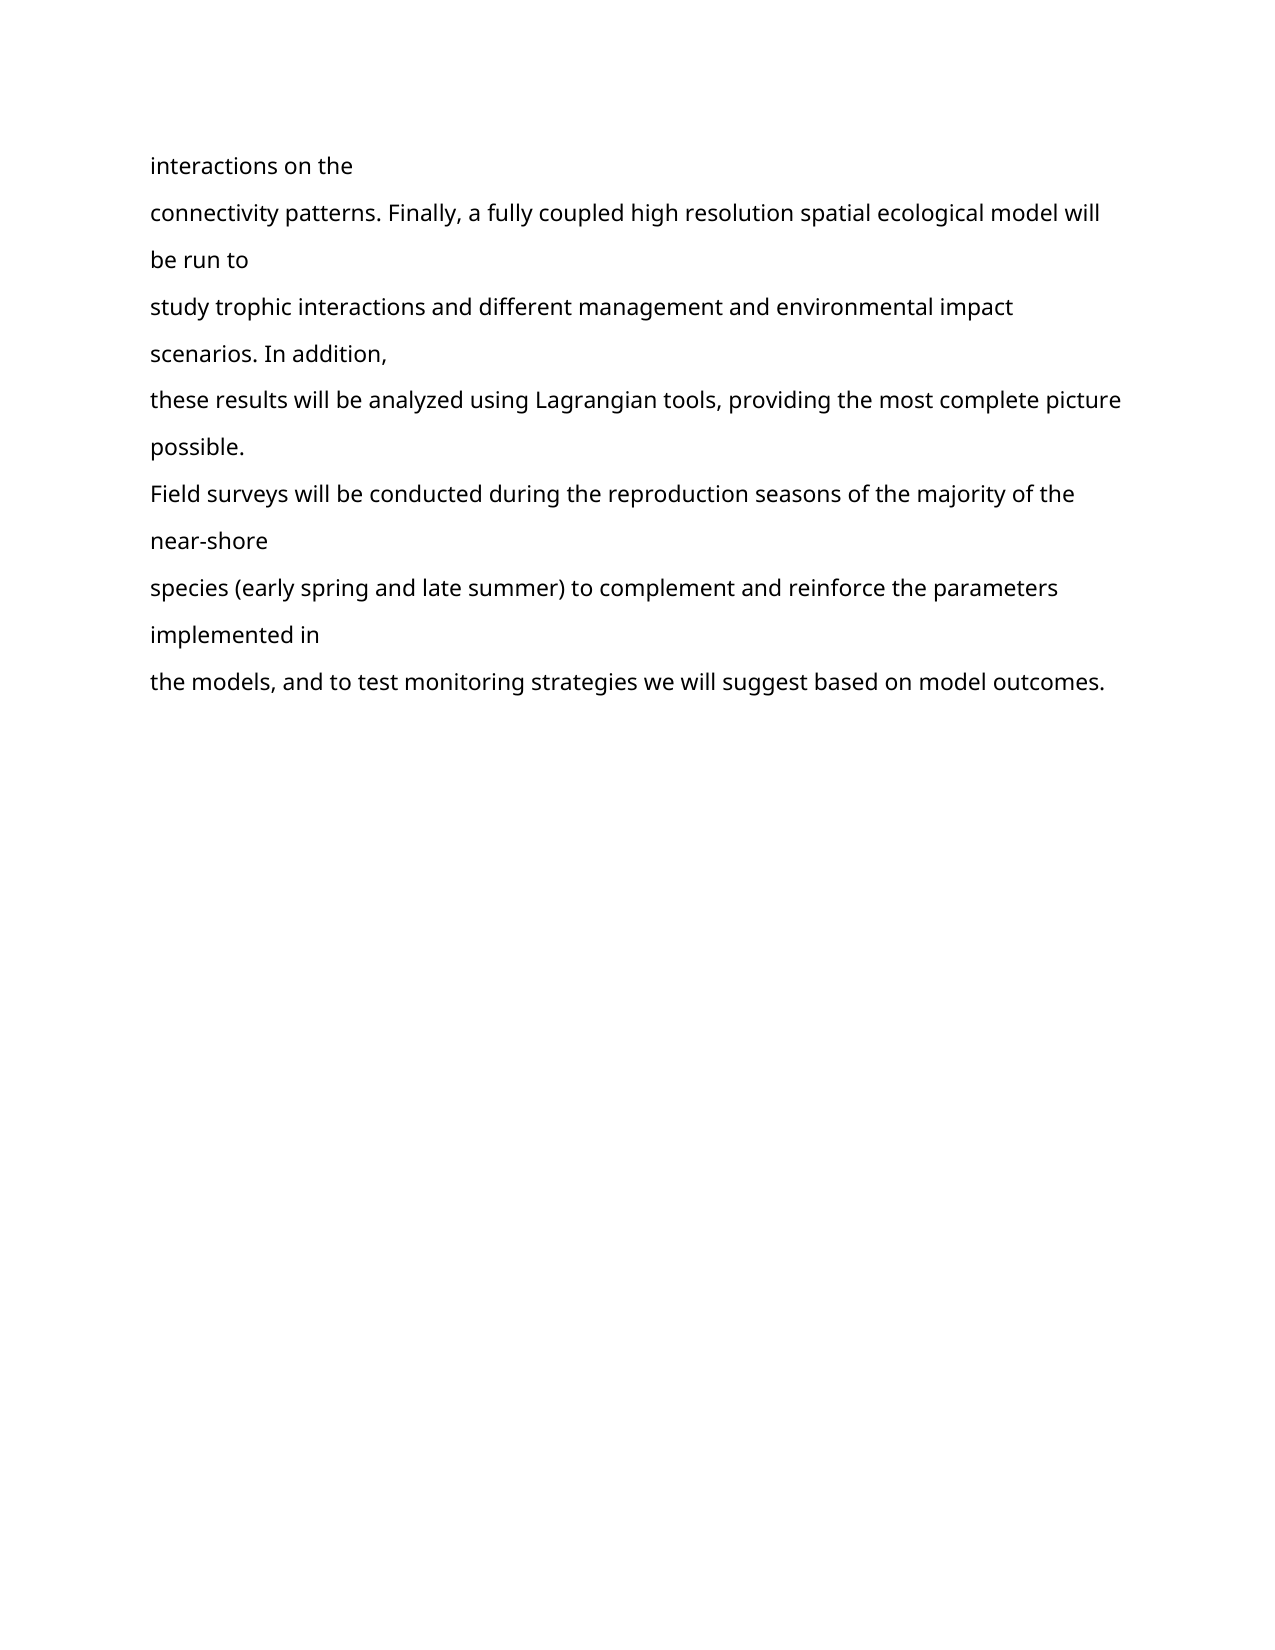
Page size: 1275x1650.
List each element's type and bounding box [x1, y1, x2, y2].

text [150, 150, 1125, 697]
